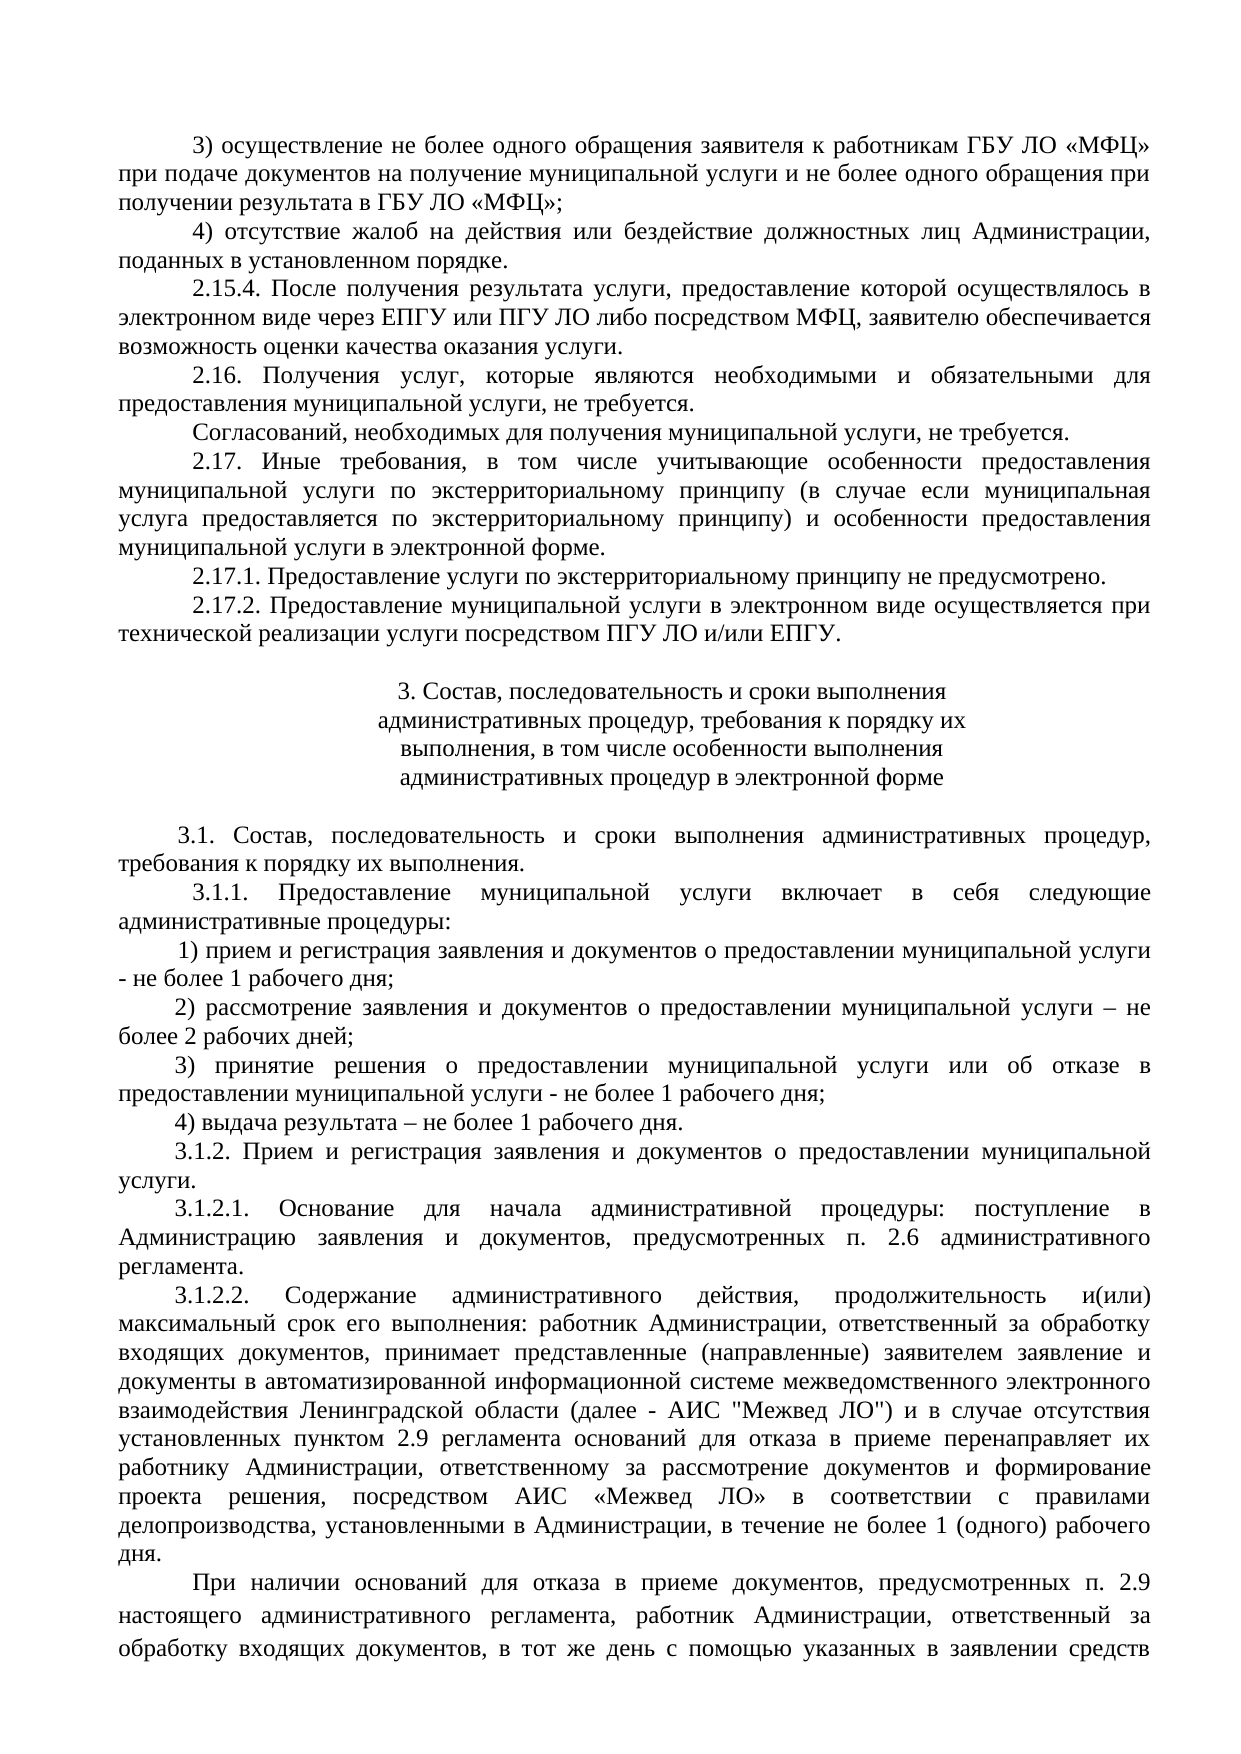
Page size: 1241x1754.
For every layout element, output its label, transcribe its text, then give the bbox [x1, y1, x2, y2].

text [118, 1567, 1152, 1662]
text 1) прием и регистрация заявления и документов о предоставлении муниципальной услуги - не более 1 рабочего дня; [118, 935, 1152, 992]
text 2.17.1. Предоставление услуги по экстерриториальному принципу не предусмотрено. [118, 561, 1152, 590]
text 3) осуществление не более одного обращения заявителя к работникам ГБУ ЛО «МФЦ» при подаче документов на получение муниципальной услуги и не более одного обращения при получении результата в ГБУ ЛО «МФЦ»; [118, 130, 1152, 216]
text 3.1.2.2. Содержание административного действия, продолжительность и(или) максимальный срок его выполнения: работник Администрации, ответственный за обработку входящих документов, принимает представленные (направленные) заявителем заявление и документы в автоматизированной информационной системе межведомственного электронного взаимодействия Ленинградской области (далее - АИС "Межвед ЛО") и в случае отсутствия установленных пунктом 2.9 регламента оснований для отказа в приеме перенаправляет их работнику Администрации, ответственному за рассмотрение документов и формирование проекта решения, посредством АИС «Межвед ЛО» в соответствии с правилами делопроизводства, установленными в Администрации, в течение не более 1 (одного) рабочего дня. [118, 1280, 1152, 1567]
text 4) отсутствие жалоб на действия или бездействие должностных лиц Администрации, поданных в установленном порядке. [118, 216, 1152, 273]
text 3) принятие решения о предоставлении муниципальной услуги или об отказе в предоставлении муниципальной услуги - не более 1 рабочего дня; [118, 1050, 1152, 1107]
text административных процедур в электронной форме [118, 762, 1152, 791]
text 2.15.4. После получения результата услуги, предоставление которой осуществлялось в электронном виде через ЕПГУ или ПГУ ЛО либо посредством МФЦ, заявителю обеспечивается возможность оценки качества оказания услуги. [118, 273, 1152, 360]
text 2) рассмотрение заявления и документов о предоставлении муниципальной услуги – не более 2 рабочих дней; [118, 992, 1152, 1050]
text 4) выдача результата – не более 1 рабочего дня. [118, 1107, 1152, 1136]
text 3.1.2.1. Основание для начала административной процедуры: поступление в Администрацию заявления и документов, предусмотренных п. 2.6 административного регламента. [118, 1193, 1152, 1280]
text административных процедур, требования к порядку их [118, 705, 1152, 733]
text Согласований, необходимых для получения муниципальной услуги, не требуется. [118, 417, 1152, 446]
text 3.1. Состав, последовательность и сроки выполнения административных процедур, требования к порядку их выполнения. [118, 820, 1152, 877]
text 2.17. Иные требования, в том числе учитывающие особенности предоставления муниципальной услуги по экстерриториальному принципу (в случае если муниципальная услуга предоставляется по экстерриториальному принципу) и особенности предоставления муниципальной услуги в электронной форме. [118, 446, 1152, 561]
text выполнения, в том числе особенности выполнения [118, 733, 1152, 762]
text 2.16. Получения услуг, которые являются необходимыми и обязательными для предоставления муниципальной услуги, не требуется. [118, 360, 1152, 417]
text 3.1.2. Прием и регистрация заявления и документов о предоставлении муниципальной услуги. [118, 1136, 1152, 1193]
text 2.17.2. Предоставление муниципальной услуги в электронном виде осуществляется при технической реализации услуги посредством ПГУ ЛО и/или ЕПГУ. [118, 590, 1152, 647]
text 3.1.1. Предоставление муниципальной услуги включает в себя следующие административные процедуры: [118, 877, 1152, 935]
text 3. Состав, последовательность и сроки выполнения [118, 676, 1152, 705]
